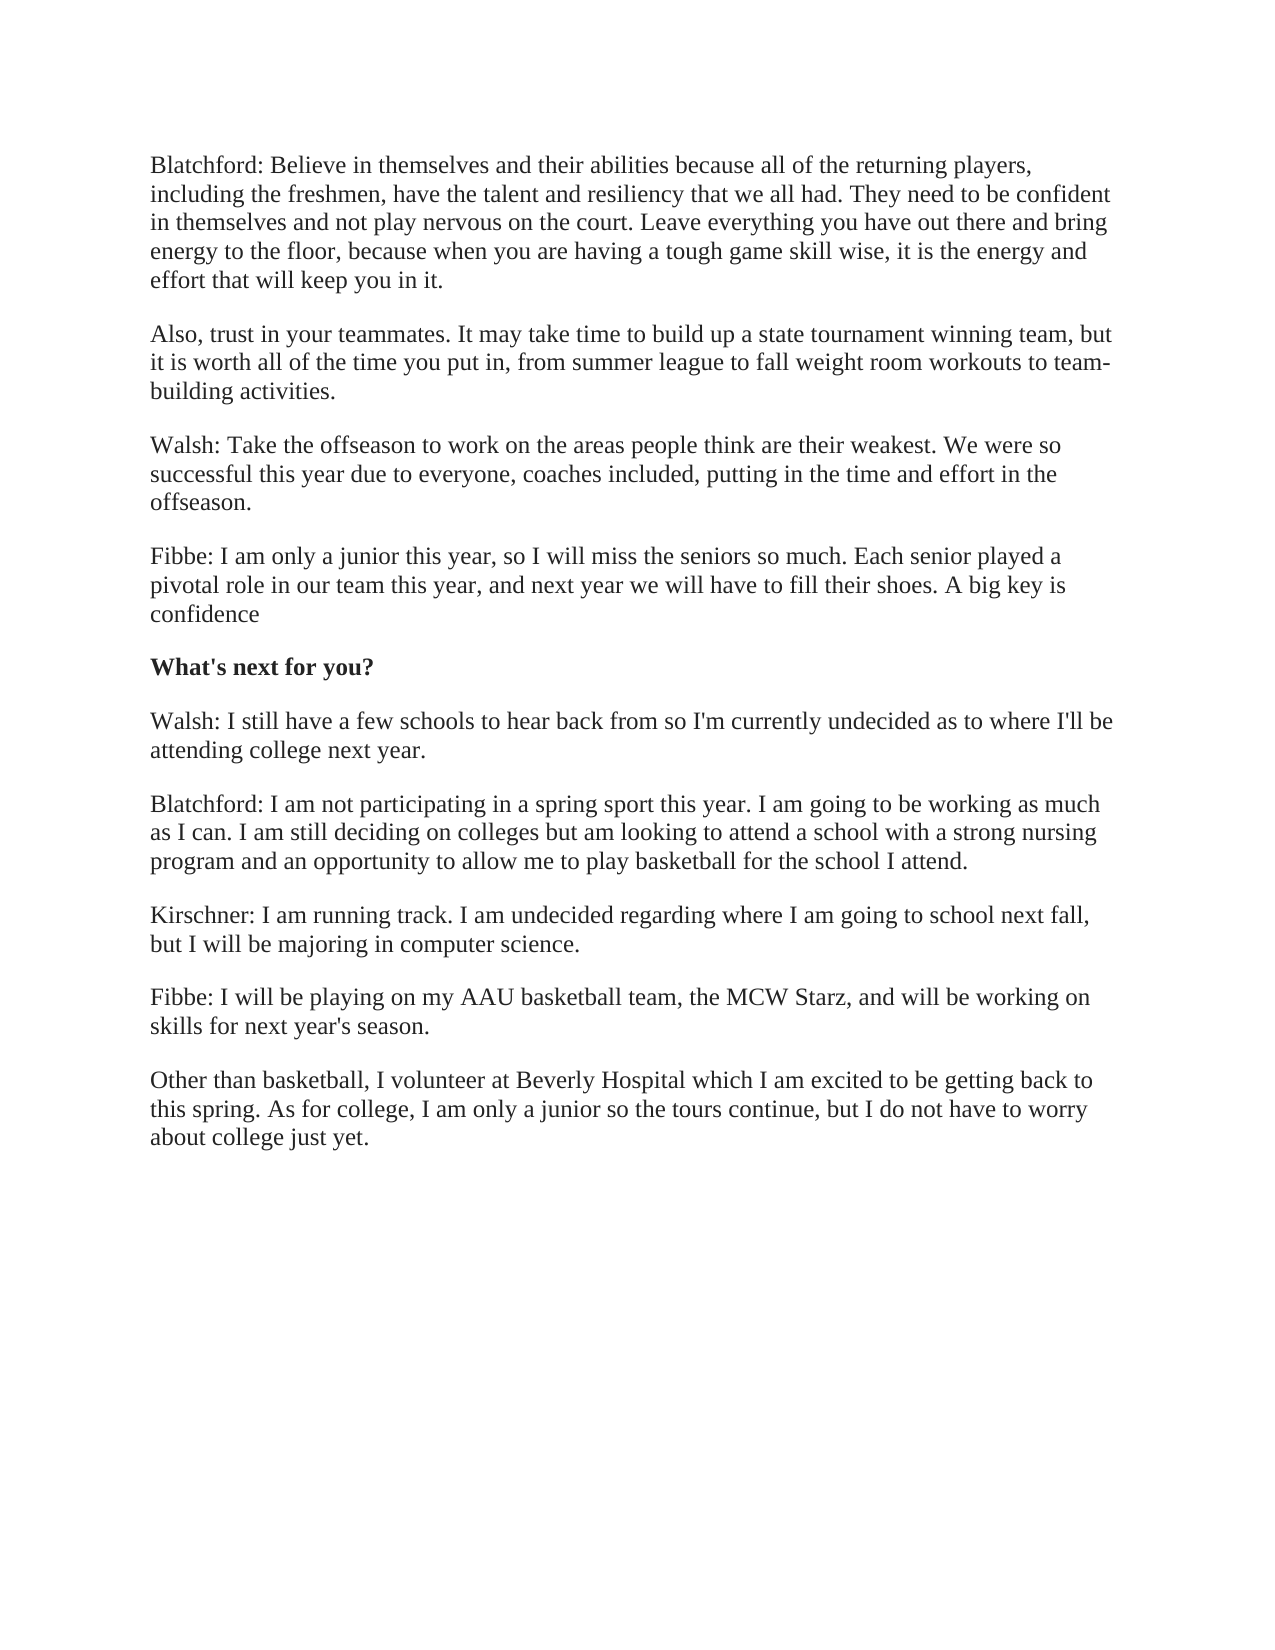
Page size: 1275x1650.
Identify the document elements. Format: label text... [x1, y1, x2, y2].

text Walsh: I still have a few schools to hear back from so I'm currently undecided as to where I'll be attending college next year. [150, 706, 1125, 764]
text Blatchford: I am not participating in a spring sport this year. I am going to be working as much as I can. I am still deciding on colleges but am looking to attend a school with a strong nursing program and an opportunity to allow me to play basketball for the school I attend. [150, 789, 1125, 875]
text Blatchford: Believe in themselves and their abilities because all of the returning players, including the freshmen, have the talent and resiliency that we all had. They need to be confident in themselves and not play nervous on the court. Leave everything you have out there and bring energy to the floor, because when you are having a tough game skill wise, it is the energy and effort that will keep you in it. [150, 150, 1125, 294]
text Fibbe: I am only a junior this year, so I will miss the seniors so much. Each senior played a pivotal role in our team this year, and next year we will have to fill their shoes. A big key is confidence [150, 541, 1125, 627]
text What's next for you? [150, 652, 1125, 681]
text Also, trust in your teammates. It may take time to build up a state tournament winning team, but it is worth all of the time you put in, from summer league to fall weight room workouts to team-building activities. [150, 319, 1125, 405]
text Fibbe: I will be playing on my AAU basketball team, the MCW Starz, and will be working on skills for next year's season. [150, 982, 1125, 1040]
text Other than basketball, I volunteer at Beverly Hospital which I am excited to be getting back to this spring. As for college, I am only a junior so the tours continue, but I do not have to worry about college just yet. [150, 1065, 1125, 1151]
text Kirschner: I am running track. I am undecided regarding where I am going to school next fall, but I will be majoring in computer science. [150, 900, 1125, 957]
text Walsh: Take the offseason to work on the areas people think are their weakest. We were so successful this year due to everyone, coaches included, putting in the time and effort in the offseason. [150, 430, 1125, 516]
